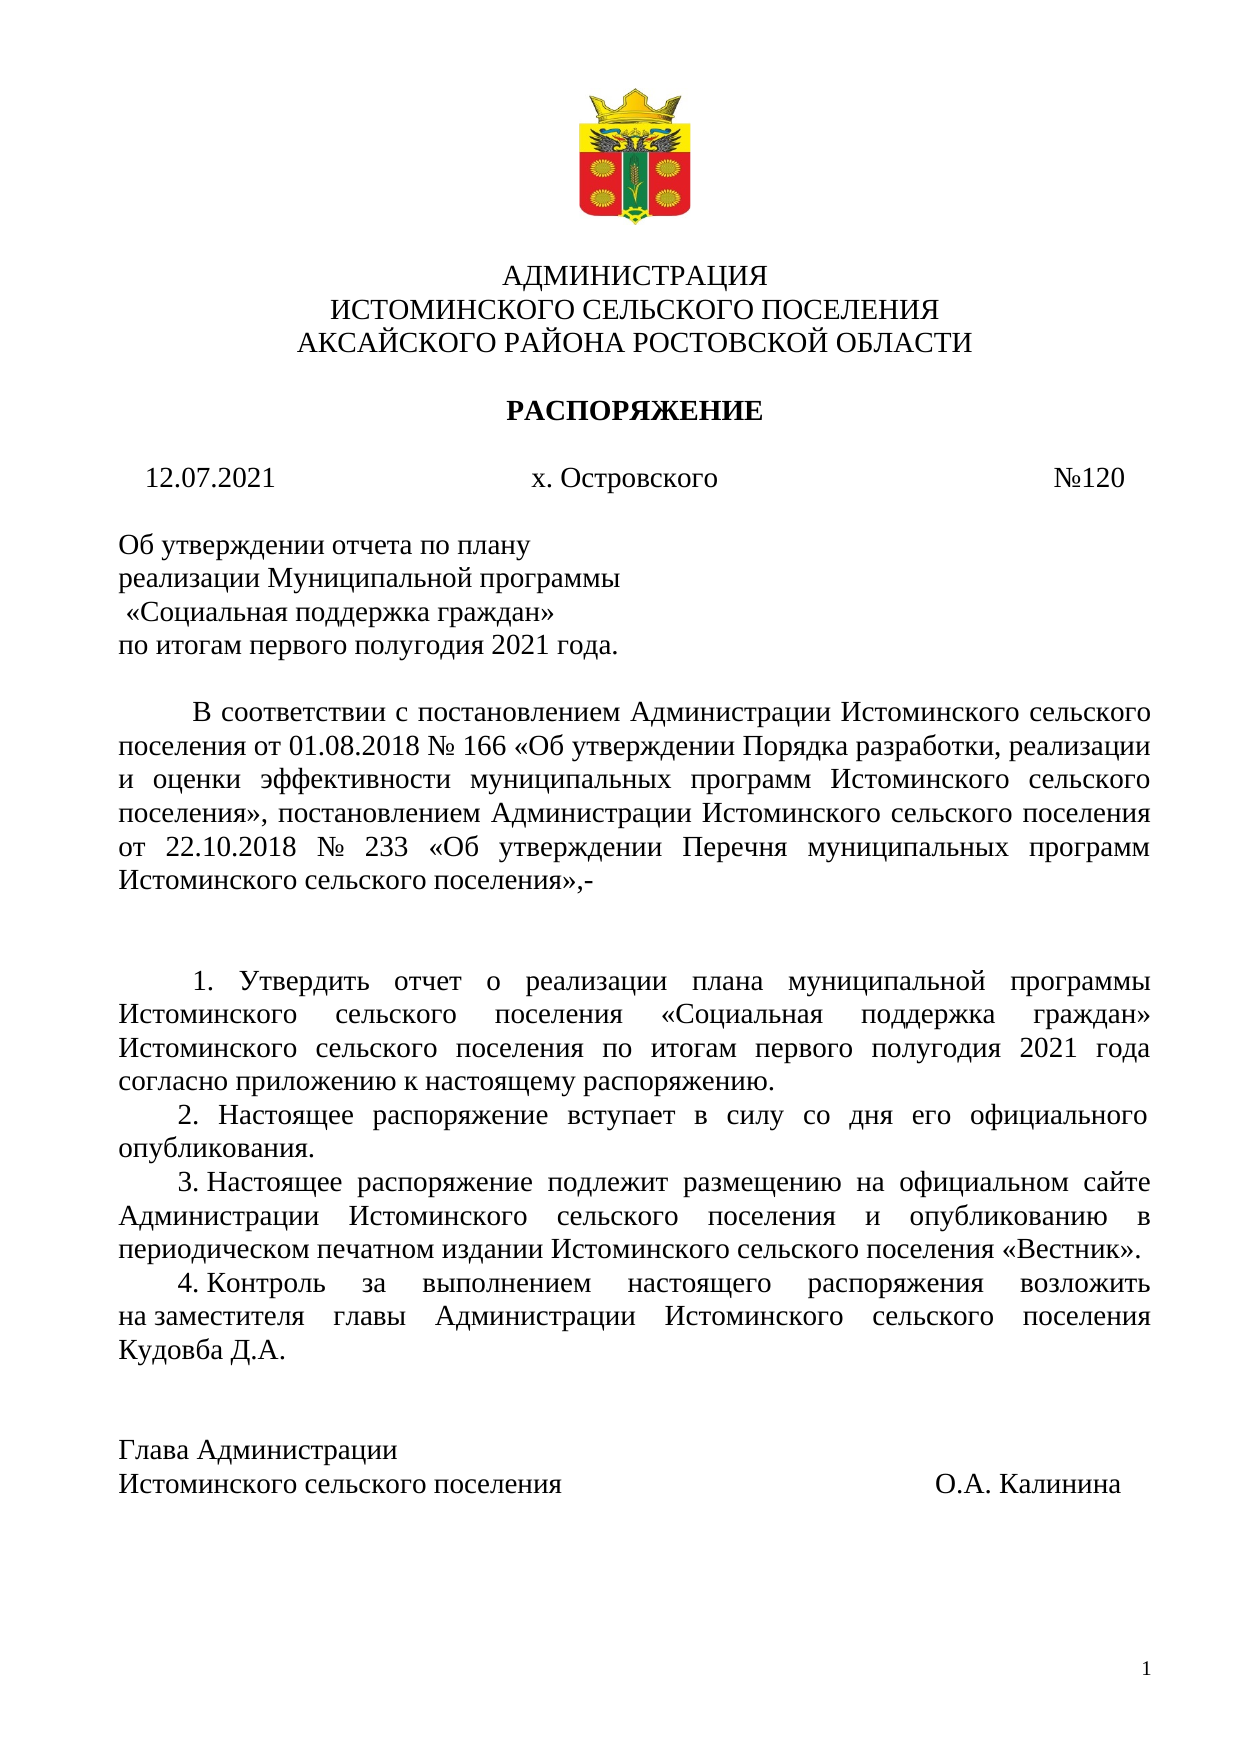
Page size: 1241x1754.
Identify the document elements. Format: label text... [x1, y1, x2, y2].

text по итогам первого полугодия 2021 года. [118, 627, 1152, 661]
list 2. Настоящее распоряжение вступает в силу со дня его официального опубликования. [118, 1097, 1148, 1164]
text Глава Администрации [118, 1432, 1152, 1466]
text Истоминского сельского поселения О.А. Калинина [118, 1466, 1152, 1499]
text реализации Муниципальной программы [118, 560, 1152, 594]
text 4. Контроль за выполнением настоящего распоряжения возложить на заместителя главы Администрации Истоминского сельского поселения Кудовба Д.А. [118, 1265, 1152, 1365]
text 1. Утвердить отчет о реализации плана муниципальной программы Истоминского сельского поселения «Социальная поддержка граждан» Истоминского сельского поселения по итогам первого полугодия 2021 года согласно приложению к настоящему распоряжению. [118, 963, 1152, 1097]
text Об утверждении отчета по плану [118, 527, 1152, 560]
text В соответствии с постановлением Администрации Истоминского сельского поселения от 01.08.2018 № 166 «Об утверждении Порядка разработки, реализации и оценки эффективности муниципальных программ Истоминского сельского поселения», постановлением Администрации Истоминского сельского поселения от 22.10.2018 № 233 «Об утверждении Перечня муниципальных программ Истоминского сельского поселения»,- [118, 694, 1152, 896]
text 3. Настоящее распоряжение подлежит размещению на официальном сайте Администрации Истоминского сельского поселения и опубликованию в периодическом печатном издании Истоминского сельского поселения «Вестник». [118, 1164, 1152, 1265]
text ИСТОМИНСКОГО СЕЛЬСКОГО ПОСЕЛЕНИЯ [118, 292, 1152, 326]
text 12.07.2021 х. Островского №120 [118, 460, 1152, 493]
text АКСАЙСКОГО РАЙОНА РОСТОВСКОЙ ОБЛАСТИ [118, 326, 1152, 359]
text РАСПОРЯЖЕНИЕ [118, 393, 1152, 426]
picture [579, 88, 691, 225]
text «Социальная поддержка граждан» [118, 594, 1152, 627]
text АДМИНИСТРАЦИЯ [118, 258, 1152, 292]
